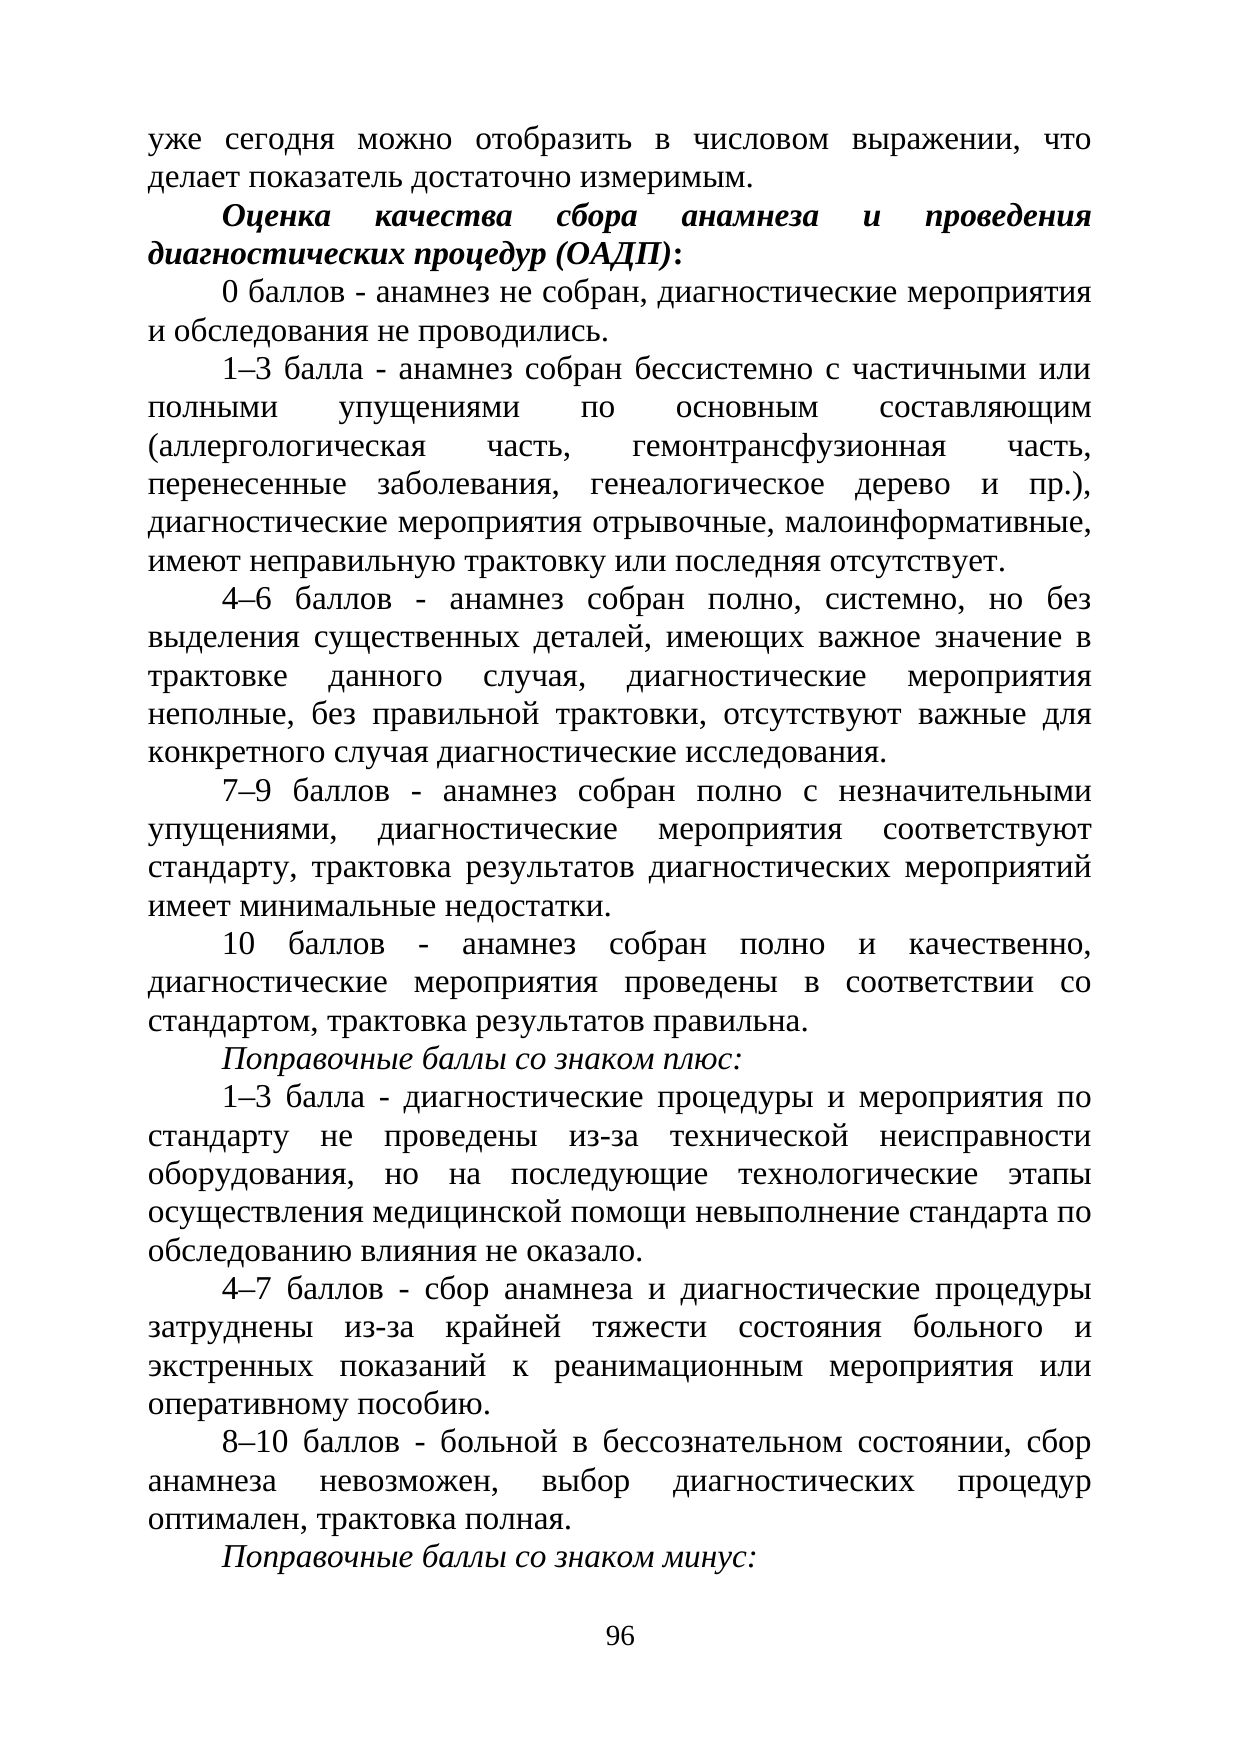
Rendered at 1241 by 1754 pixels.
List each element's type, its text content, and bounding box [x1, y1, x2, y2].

text 1–3 балла - анамнез собран бессистемно с частичными или полными упущениями по основным составляющим (аллергологическая часть, гемонтрансфузионная часть, перенесенные заболевания, генеалогическое дерево и пр.), диагностические мероприятия отрывочные, малоинформативные, имеют неправильную трактовку или последняя отсутствует. [148, 348, 1092, 578]
text Оценка качества сбора анамнеза и проведения диагностических процедур (ОАДП): [148, 195, 1092, 271]
text 4–7 баллов - сбор анамнеза и диагностические процедуры затруднены из-за крайней тяжести состояния больного и экстренных показаний к реанимационным мероприятия или оперативному пособию. [148, 1268, 1092, 1421]
text Поправочные баллы со знаком плюс: [148, 1038, 1092, 1076]
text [148, 118, 1092, 195]
text 7–9 баллов - анамнез собран полно с незначительными упущениями, диагностические мероприятия соответствуют стандарту, трактовка результатов диагностических мероприятий имеет минимальные недостатки. [148, 770, 1092, 923]
text 4–6 баллов - анамнез собран полно, системно, но без выделения существенных деталей, имеющих важное значение в трактовке данного случая, диагностические мероприятия неполные, без правильной трактовки, отсутствуют важные для конкретного случая диагностические исследования. [148, 578, 1092, 770]
text Поправочные баллы со знаком минус: [148, 1536, 1092, 1575]
text 8–10 баллов - больной в бессознательном состоянии, сбор анамнеза невозможен, выбор диагностических процедур оптимален, трактовка полная. [148, 1421, 1092, 1536]
text 0 баллов - анамнез не собран, диагностические мероприятия и обследования не проводились. [148, 271, 1092, 348]
text 10 баллов - анамнез собран полно и качественно, диагностические мероприятия проведены в соответствии со стандартом, трактовка результатов правильна. [148, 923, 1092, 1038]
text 1–3 балла - диагностические процедуры и мероприятия по стандарту не проведены из-за технической неисправности оборудования, но на последующие технологические этапы осуществления медицинской помощи невыполнение стандарта по обследованию влияния не оказало. [148, 1076, 1092, 1268]
